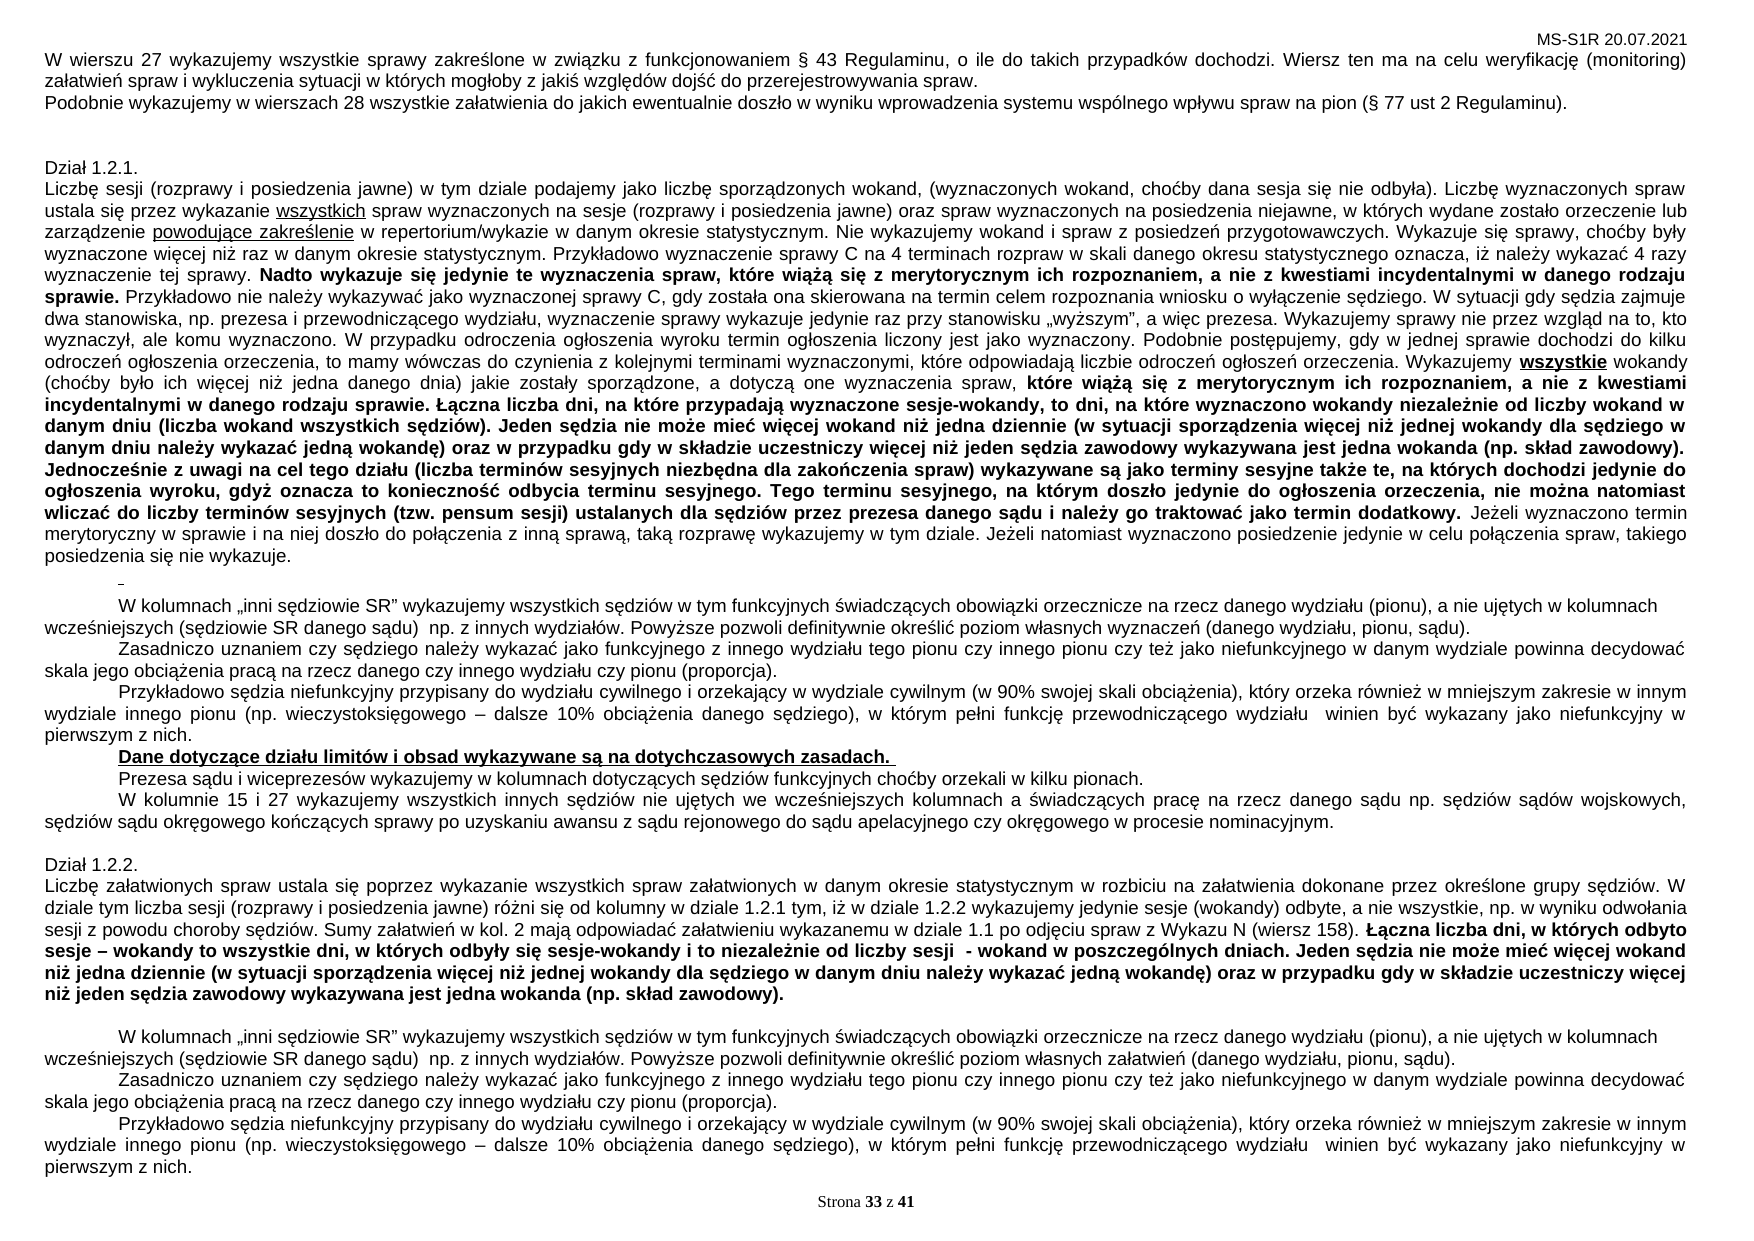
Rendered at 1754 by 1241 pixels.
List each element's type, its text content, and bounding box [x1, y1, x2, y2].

text Zasadniczo uznaniem czy sędziego należy wykazać jako funkcyjnego z innego wydziału tego pionu czy innego pionu czy też jako niefunkcyjnego w danym wydziale powinna decydować skala jego obciążenia pracą na rzecz danego czy innego wydziału czy pionu (proporcja). [44, 638, 1687, 681]
text Dane dotyczące działu limitów i obsad wykazywane są na dotychczasowych zasadach. [44, 746, 1687, 767]
text W wierszu 27 wykazujemy wszystkie sprawy zakreślone w związku z funkcjonowaniem § 43 Regulaminu, o ile do takich przypadków dochodzi. Wiersz ten ma na celu weryfikację (monitoring) załatwień spraw i wykluczenia sytuacji w których mogłoby z jakiś względów dojść do przerejestrowywania spraw. [44, 49, 1687, 92]
text W kolumnie 15 i 27 wykazujemy wszystkich innych sędziów nie ujętych we wcześniejszych kolumnach a świadczących pracę na rzecz danego sądu np. sędziów sądów wojskowych, sędziów sądu okręgowego kończących sprawy po uzyskaniu awansu z sądu rejonowego do sądu apelacyjnego czy okręgowego w procesie nominacyjnym. [44, 789, 1687, 832]
text W kolumnach „inni sędziowie SR” wykazujemy wszystkich sędziów w tym funkcyjnych świadczących obowiązki orzecznicze na rzecz danego wydziału (pionu), a nie ujętych w kolumnach wcześniejszych (sędziowie SR danego sądu) np. z innych wydziałów. Powyższe pozwoli definitywnie określić poziom własnych załatwień (danego wydziału, pionu, sądu). [44, 1026, 1687, 1069]
text Podobnie wykazujemy w wierszach 28 wszystkie załatwienia do jakich ewentualnie doszło w wyniku wprowadzenia systemu wspólnego wpływu spraw na pion (§ 77 ust 2 Regulaminu). [44, 92, 1687, 113]
text W kolumnach „inni sędziowie SR” wykazujemy wszystkich sędziów w tym funkcyjnych świadczących obowiązki orzecznicze na rzecz danego wydziału (pionu), a nie ujętych w kolumnach wcześniejszych (sędziowie SR danego sądu) np. z innych wydziałów. Powyższe pozwoli definitywnie określić poziom własnych wyznaczeń (danego wydziału, pionu, sądu). [44, 595, 1687, 638]
text Prezesa sądu i wiceprezesów wykazujemy w kolumnach dotyczących sędziów funkcyjnych choćby orzekali w kilku pionach. [44, 767, 1687, 789]
text Zasadniczo uznaniem czy sędziego należy wykazać jako funkcyjnego z innego wydziału tego pionu czy innego pionu czy też jako niefunkcyjnego w danym wydziale powinna decydować skala jego obciążenia pracą na rzecz danego czy innego wydziału czy pionu (proporcja). [44, 1069, 1687, 1112]
text Liczbę załatwionych spraw ustala się poprzez wykazanie wszystkich spraw załatwionych w danym okresie statystycznym w rozbiciu na załatwienia dokonane przez określone grupy sędziów. W dziale tym liczba sesji (rozprawy i posiedzenia jawne) różni się od kolumny w dziale 1.2.1 tym, iż w dziale 1.2.2 wykazujemy jedynie sesje (wokandy) odbyte, a nie wszystkie, np. w wyniku odwołania sesji z powodu choroby sędziów. Sumy załatwień w kol. 2 mają odpowiadać załatwieniu wykazanemu w dziale 1.1 po odjęciu spraw z Wykazu N (wiersz 158). Łączna liczba dni, w których odbyto sesje – wokandy to wszystkie dni, w których odbyły się sesje-wokandy i to niezależnie od liczby sesji - wokand w poszczególnych dniach. Jeden sędzia nie może mieć więcej wokand niż jedna dziennie (w sytuacji sporządzenia więcej niż jednej wokandy dla sędziego w danym dniu należy wykazać jedną wokandę) oraz w przypadku gdy w składzie uczestniczy więcej niż jeden sędzia zawodowy wykazywana jest jedna wokanda (np. skład zawodowy). [44, 875, 1687, 1004]
text Liczbę sesji (rozprawy i posiedzenia jawne) w tym dziale podajemy jako liczbę sporządzonych wokand, (wyznaczonych wokand, choćby dana sesja się nie odbyła). Liczbę wyznaczonych spraw ustala się przez wykazanie wszystkich spraw wyznaczonych na sesje (rozprawy i posiedzenia jawne) oraz spraw wyznaczonych na posiedzenia niejawne, w których wydane zostało orzeczenie lub zarządzenie powodujące zakreślenie w repertorium/wykazie w danym okresie statystycznym. Nie wykazujemy wokand i spraw z posiedzeń przygotowawczych. Wykazuje się sprawy, choćby były wyznaczone więcej niż raz w danym okresie statystycznym. Przykładowo wyznaczenie sprawy C na 4 terminach rozpraw w skali danego okresu statystycznego oznacza, iż należy wykazać 4 razy wyznaczenie tej sprawy. Nadto wykazuje się jedynie te wyznaczenia spraw, które wiążą się z merytorycznym ich rozpoznaniem, a nie z kwestiami incydentalnymi w danego rodzaju sprawie. Przykładowo nie należy wykazywać jako wyznaczonej sprawy C, gdy została ona skierowana na termin celem rozpoznania wniosku o wyłączenie sędziego. W sytuacji gdy sędzia zajmuje dwa stanowiska, np. prezesa i przewodniczącego wydziału, wyznaczenie sprawy wykazuje jedynie raz przy stanowisku „wyższym”, a więc prezesa. Wykazujemy sprawy nie przez wzgląd na to, kto wyznaczył, ale komu wyznaczono. W przypadku odroczenia ogłoszenia wyroku termin ogłoszenia liczony jest jako wyznaczony. Podobnie postępujemy, gdy w jednej sprawie dochodzi do kilku odroczeń ogłoszenia orzeczenia, to mamy wówczas do czynienia z kolejnymi terminami wyznaczonymi, które odpowiadają liczbie odroczeń ogłoszeń orzeczenia. Wykazujemy wszystkie wokandy (choćby było ich więcej niż jedna danego dnia) jakie zostały sporządzone, a dotyczą one wyznaczenia spraw, które wiążą się z merytorycznym ich rozpoznaniem, a nie z kwestiami incydentalnymi w danego rodzaju sprawie. Łączna liczba dni, na które przypadają wyznaczone sesje-wokandy, to dni, na które wyznaczono wokandy niezależnie od liczby wokand w danym dniu (liczba wokand wszystkich sędziów). Jeden sędzia nie może mieć więcej wokand niż jedna dziennie (w sytuacji sporządzenia więcej niż jednej wokandy dla sędziego w danym dniu należy wykazać jedną wokandę) oraz w przypadku gdy w składzie uczestniczy więcej niż jeden sędzia zawodowy wykazywana jest jedna wokanda (np. skład zawodowy). Jednocześnie z uwagi na cel tego działu (liczba terminów sesyjnych niezbędna dla zakończenia spraw) wykazywane są jako terminy sesyjne także te, na których dochodzi jedynie do ogłoszenia wyroku, gdyż oznacza to konieczność odbycia terminu sesyjnego. Tego terminu sesyjnego, na którym doszło jedynie do ogłoszenia orzeczenia, nie można natomiast wliczać do liczby terminów sesyjnych (tzw. pensum sesji) ustalanych dla sędziów przez prezesa danego sądu i należy go traktować jako termin dodatkowy. Jeżeli wyznaczono termin merytoryczny w sprawie i na niej doszło do połączenia z inną sprawą, taką rozprawę wykazujemy w tym dziale. Jeżeli natomiast wyznaczono posiedzenie jedynie w celu połączenia spraw, takiego posiedzenia się nie wykazuje. [44, 178, 1687, 566]
text Dział 1.2.1. [44, 156, 1687, 178]
text Przykładowo sędzia niefunkcyjny przypisany do wydziału cywilnego i orzekający w wydziale cywilnym (w 90% swojej skali obciążenia), który orzeka również w mniejszym zakresie w innym wydziale innego pionu (np. wieczystoksięgowego – dalsze 10% obciążenia danego sędziego), w którym pełni funkcję przewodniczącego wydziału winien być wykazany jako niefunkcyjny w pierwszym z nich. [44, 1112, 1687, 1177]
text Dział 1.2.2. [44, 854, 1687, 875]
text Przykładowo sędzia niefunkcyjny przypisany do wydziału cywilnego i orzekający w wydziale cywilnym (w 90% swojej skali obciążenia), który orzeka również w mniejszym zakresie w innym wydziale innego pionu (np. wieczystoksięgowego – dalsze 10% obciążenia danego sędziego), w którym pełni funkcję przewodniczącego wydziału winien być wykazany jako niefunkcyjny w pierwszym z nich. [44, 681, 1687, 746]
